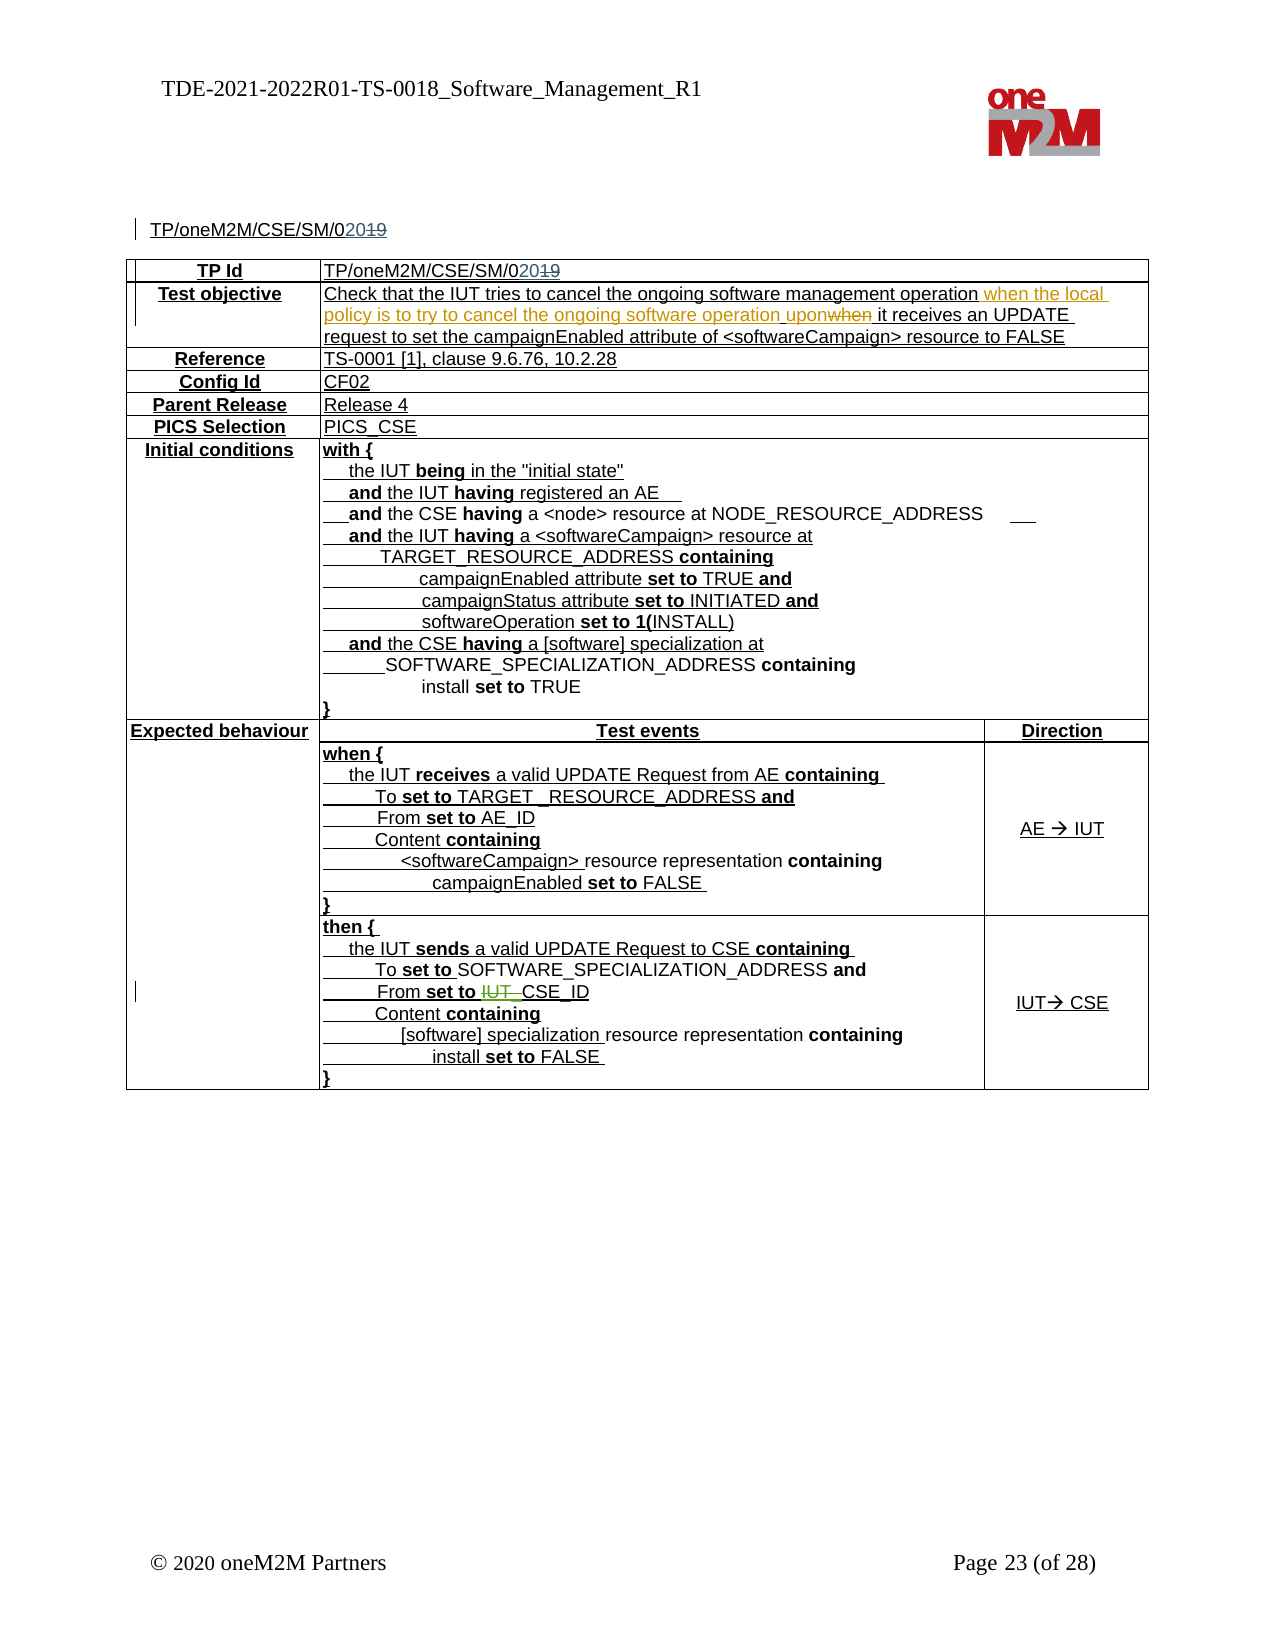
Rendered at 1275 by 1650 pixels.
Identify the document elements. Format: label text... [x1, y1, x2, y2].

table_cell Initial conditions [127, 439, 319, 719]
text TP/oneM2M/CSE/SM/0 [150, 218, 1125, 240]
table_cell PICS Selection [127, 416, 320, 437]
table_cell Direction [985, 720, 1148, 741]
table_cell IUT CSE [985, 916, 1148, 1088]
table_cell Config Id [127, 371, 320, 392]
table_cell Reference [127, 348, 320, 370]
table_cell TS-0001 [1], clause 9.6.76, 10.2.28 [321, 348, 1148, 370]
table_cell Parent Release [127, 393, 320, 415]
table_header TP/oneM2M/CSE/SM/0 [321, 260, 1148, 281]
table_cell Check that the IUT tries to cancel the ongoing software management operation it receives an UPDATE request to set the campaignEnabled attribute of <softwareCampaign> resource to FALSE [321, 283, 1148, 347]
table_cell Test objective [127, 283, 320, 347]
table_cell then { the IUT sends a valid UPDATE Request to CSE containing To set to SOFTWARE_SPECIALIZATION_ADDRESS and From set to CSE_ID Content containing [software] specialization resource representation containing install set to FALSE } [320, 916, 984, 1088]
table_cell AE IUT [985, 743, 1148, 915]
table_cell Expected behaviour [127, 720, 319, 1088]
table_cell with { the IUT being in the "initial state" and the IUT having registered an AE and the CSE having a <node> resource at NODE_RESOURCE_ADDRESS and the IUT having a <softwareCampaign> resource at TARGET_RESOURCE_ADDRESS containing campaignEnabled attribute set to TRUE and campaignStatus attribute set to INITIATED and softwareOperation set to 1(INSTALL) and the CSE having a [software] specialization at SOFTWARE_SPECIALIZATION_ADDRESS containing install set to TRUE } [320, 439, 1148, 719]
table_cell when { the IUT receives a valid UPDATE Request from AE containing To set to TARGET _RESOURCE_ADDRESS and From set to AE_ID Content containing <softwareCampaign> resource representation containing campaignEnabled set to FALSE } [320, 743, 984, 915]
table_cell Test events [320, 720, 984, 741]
picture [974, 75, 1114, 171]
table_cell Release 4 [321, 393, 1148, 415]
table_header TP Id [136, 260, 320, 281]
table_cell PICS_CSE [321, 416, 1148, 437]
table_cell CF02 [321, 371, 1148, 392]
